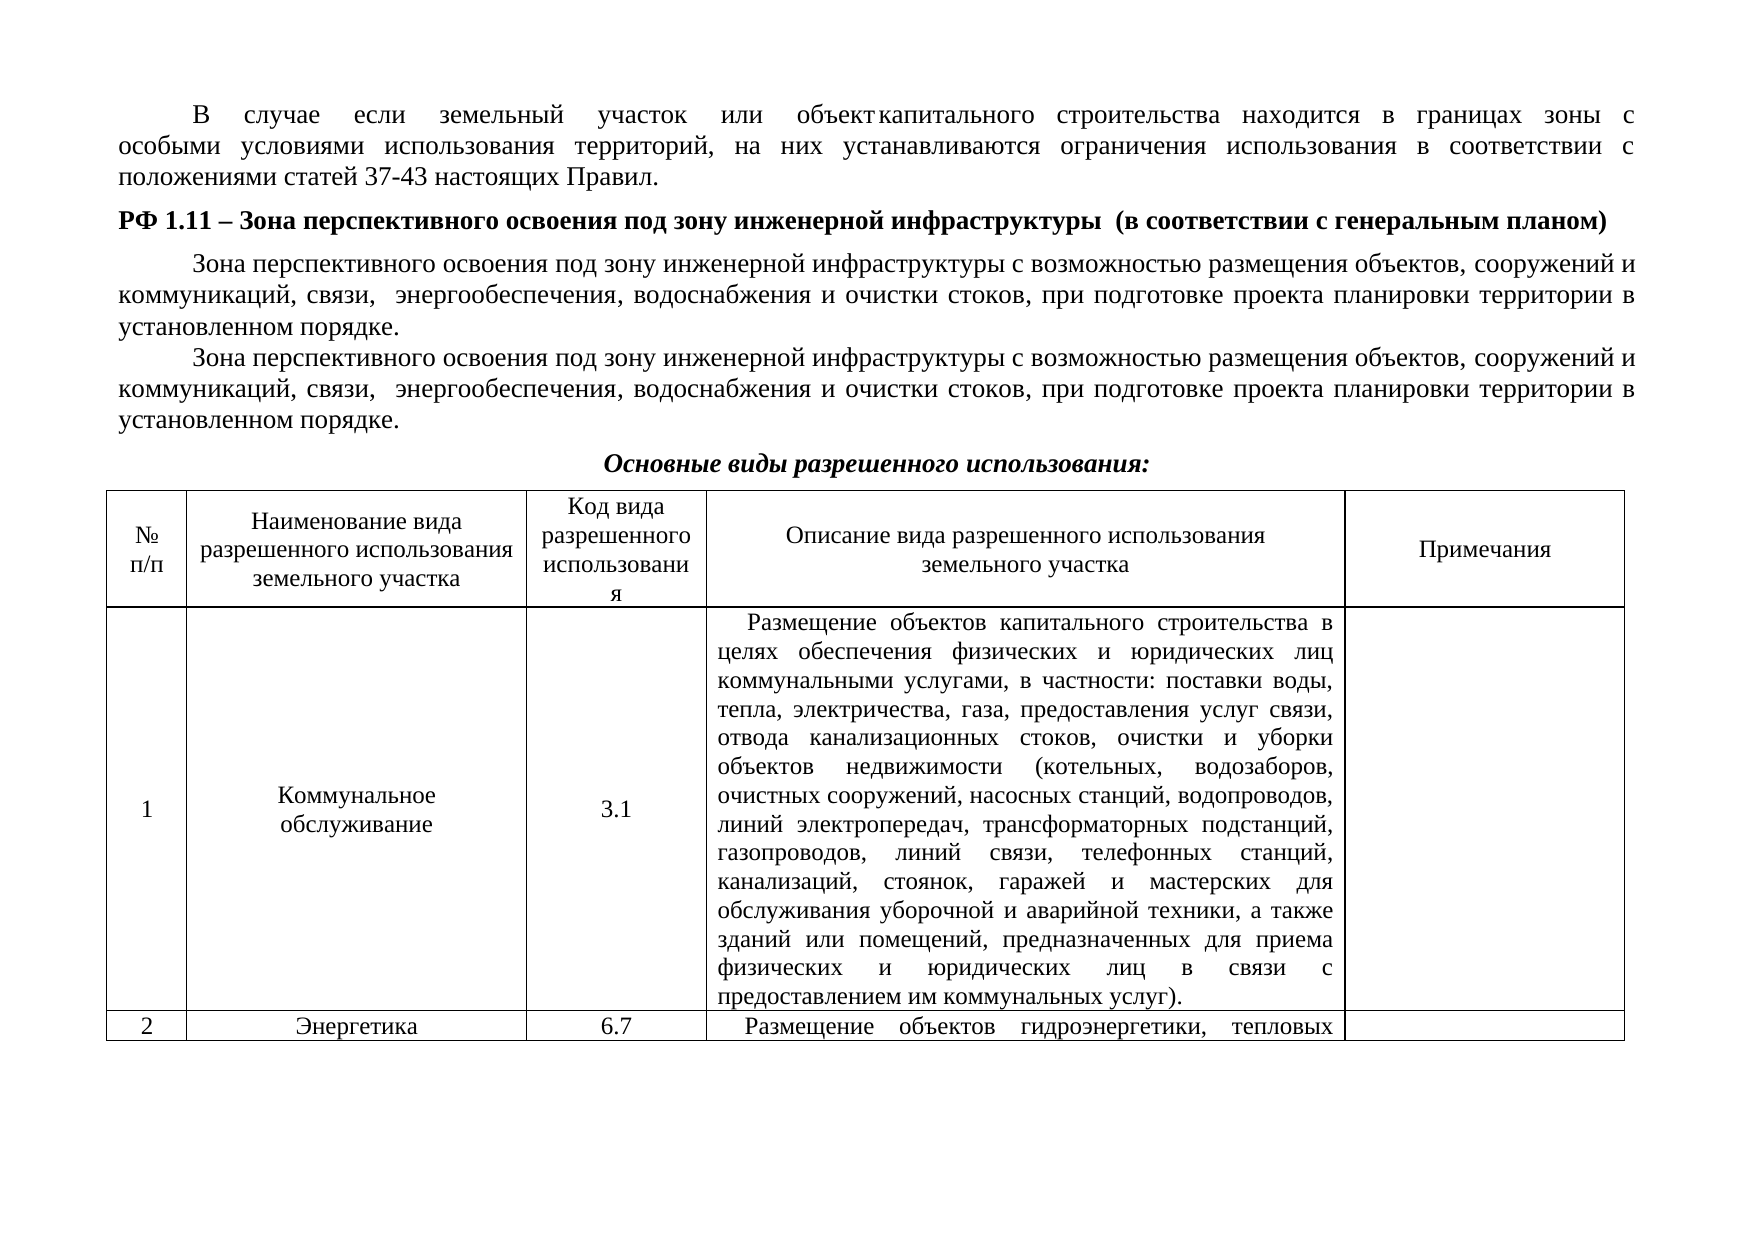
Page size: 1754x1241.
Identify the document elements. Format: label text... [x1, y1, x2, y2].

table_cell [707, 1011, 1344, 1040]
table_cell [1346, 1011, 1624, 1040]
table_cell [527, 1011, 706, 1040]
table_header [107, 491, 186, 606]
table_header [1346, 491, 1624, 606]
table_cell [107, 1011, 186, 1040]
subtitle РФ 1.11 – Зона перспективного освоения под зону инженерной инфраструктуры (в соответствии с генеральным планом) [118, 204, 1636, 235]
text Основные виды разрешенного использования: [118, 447, 1636, 478]
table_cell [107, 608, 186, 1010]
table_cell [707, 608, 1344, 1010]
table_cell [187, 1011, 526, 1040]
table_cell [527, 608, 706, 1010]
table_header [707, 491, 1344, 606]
text Зона перспективного освоения под зону инженерной инфраструктуры с возможностью размещения объектов, сооружений и коммуникаций, связи, энергообеспечения, водоснабжения и очистки стоков, при подготовке проекта планировки территории в установленном порядке. [118, 247, 1636, 341]
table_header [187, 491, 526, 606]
text В случае если земельный участок или объект капитального строительства находится в границах зоны с особыми условиями использования территорий, на них устанавливаются ограничения использования в соответствии с положениями статей 37-43 настоящих Правил. [118, 98, 1636, 191]
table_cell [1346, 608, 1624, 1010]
text Зона перспективного освоения под зону инженерной инфраструктуры с возможностью размещения объектов, сооружений и коммуникаций, связи, энергообеспечения, водоснабжения и очистки стоков, при подготовке проекта планировки территории в установленном порядке. [118, 341, 1636, 434]
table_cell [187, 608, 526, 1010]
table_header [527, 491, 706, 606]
